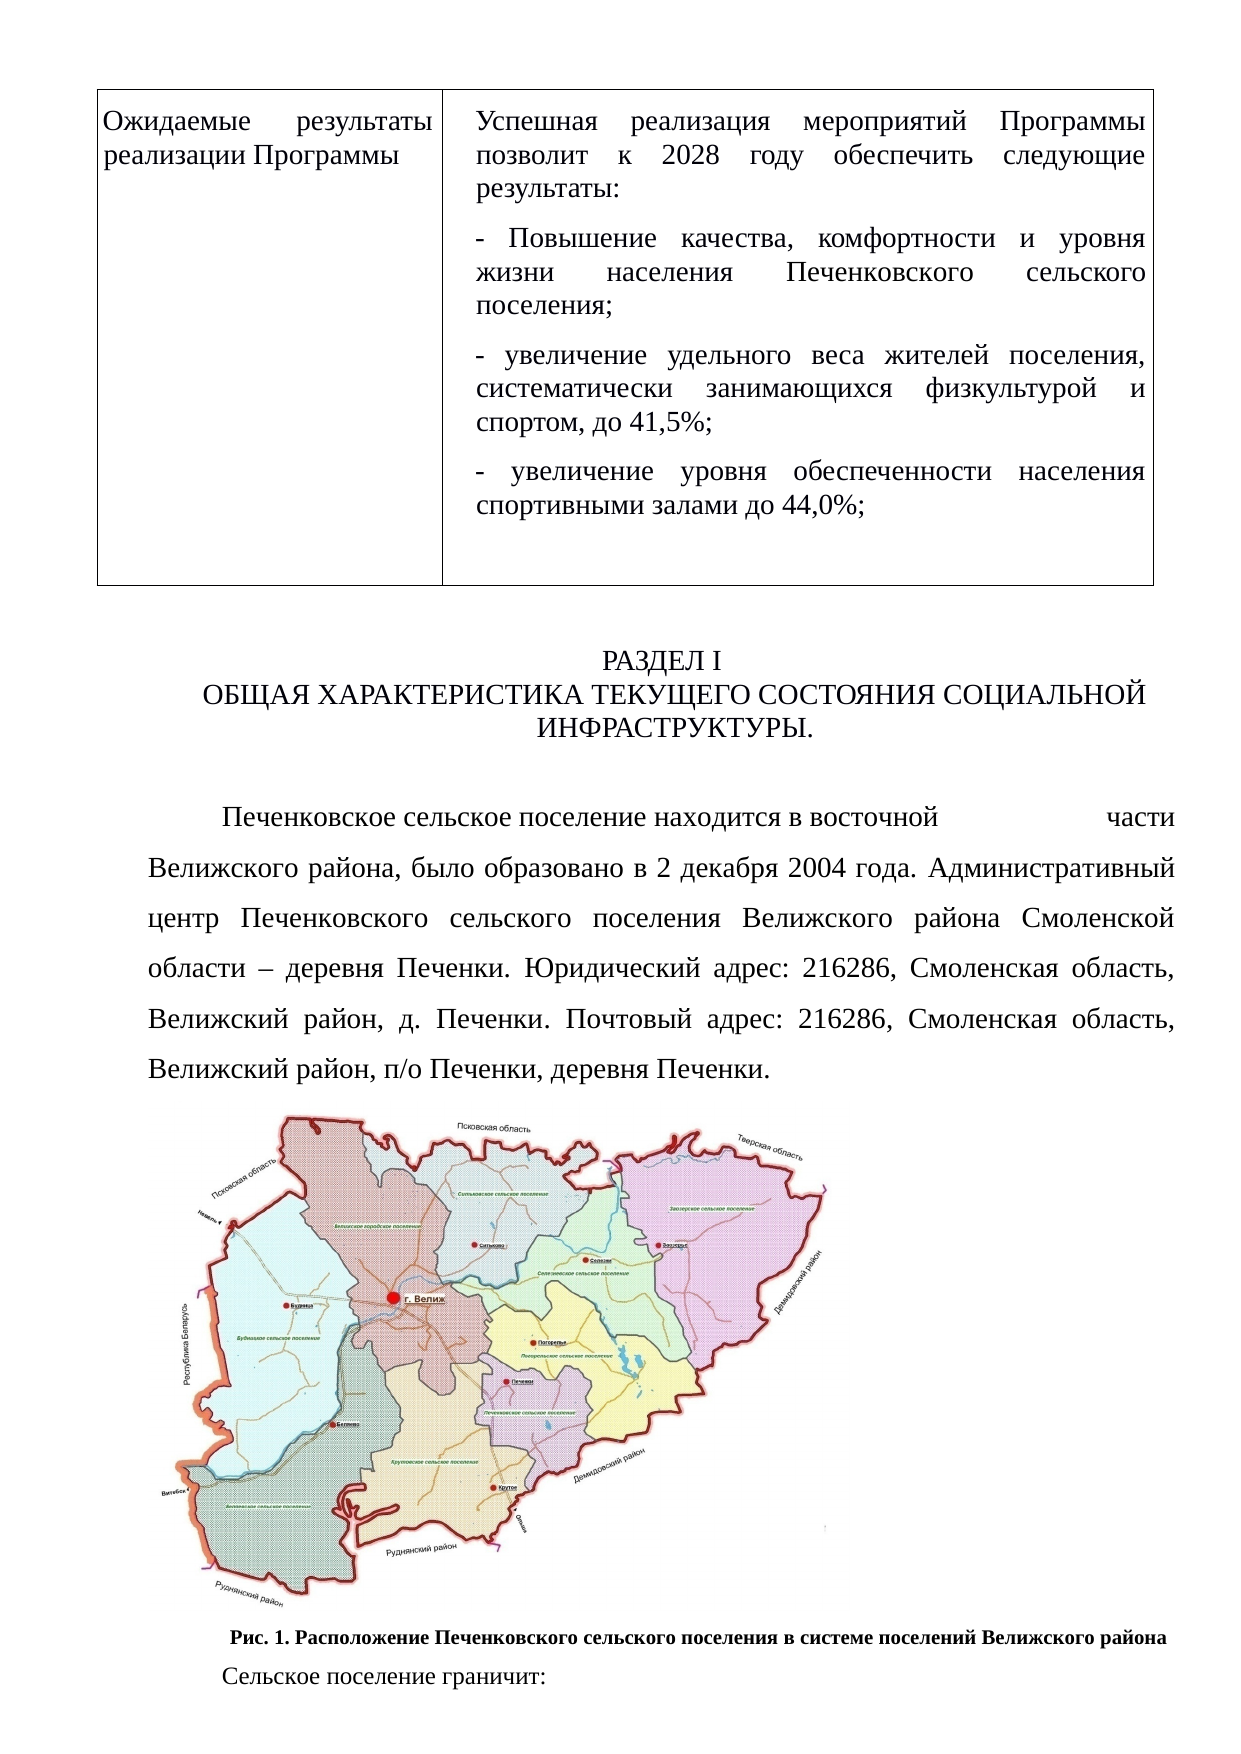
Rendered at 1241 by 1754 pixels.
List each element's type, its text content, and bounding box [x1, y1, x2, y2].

picture [147, 1101, 850, 1611]
table_cell Ожидаемые результаты реализации Программы [98, 90, 442, 585]
text Сельское поселение граничит: [148, 1661, 1175, 1690]
text ОБЩАЯ ХАРАКТЕРИСТИКА ТЕКУЩЕГО СОСТОЯНИЯ СОЦИАЛЬНОЙ ИНФРАСТРУКТУРЫ. [173, 677, 1176, 744]
table_cell Успешная реализация мероприятий Программы позволит к 2028 году обеспечить следующие результаты: - Повышение качества, комфортности и уровня жизни населения Печенковского сельского поселения; - увеличение удельного веса жителей поселения, систематически занимающихся физкультурой и спортом, до 41,5%; - увеличение уровня обеспеченности населения спортивными залами до 44,0%; [443, 90, 1153, 585]
text РАЗДЕЛ I [147, 644, 1177, 677]
text Рис. 1. Расположение Печенковского сельского поселения в системе поселений Велижского района [148, 1625, 1175, 1649]
text Печенковское сельское поселение находится в восточной части Велижского района, было образовано в 2 декабря 2004 года. Административный центр Печенковского сельского поселения Велижского района Смоленской области – деревня Печенки. Юридический адрес: 216286, Смоленская область, Велижский район, д. Печенки. Почтовый адрес: 216286, Смоленская область, Велижский район, п/о Печенки, деревня Печенки. [148, 799, 1175, 1084]
